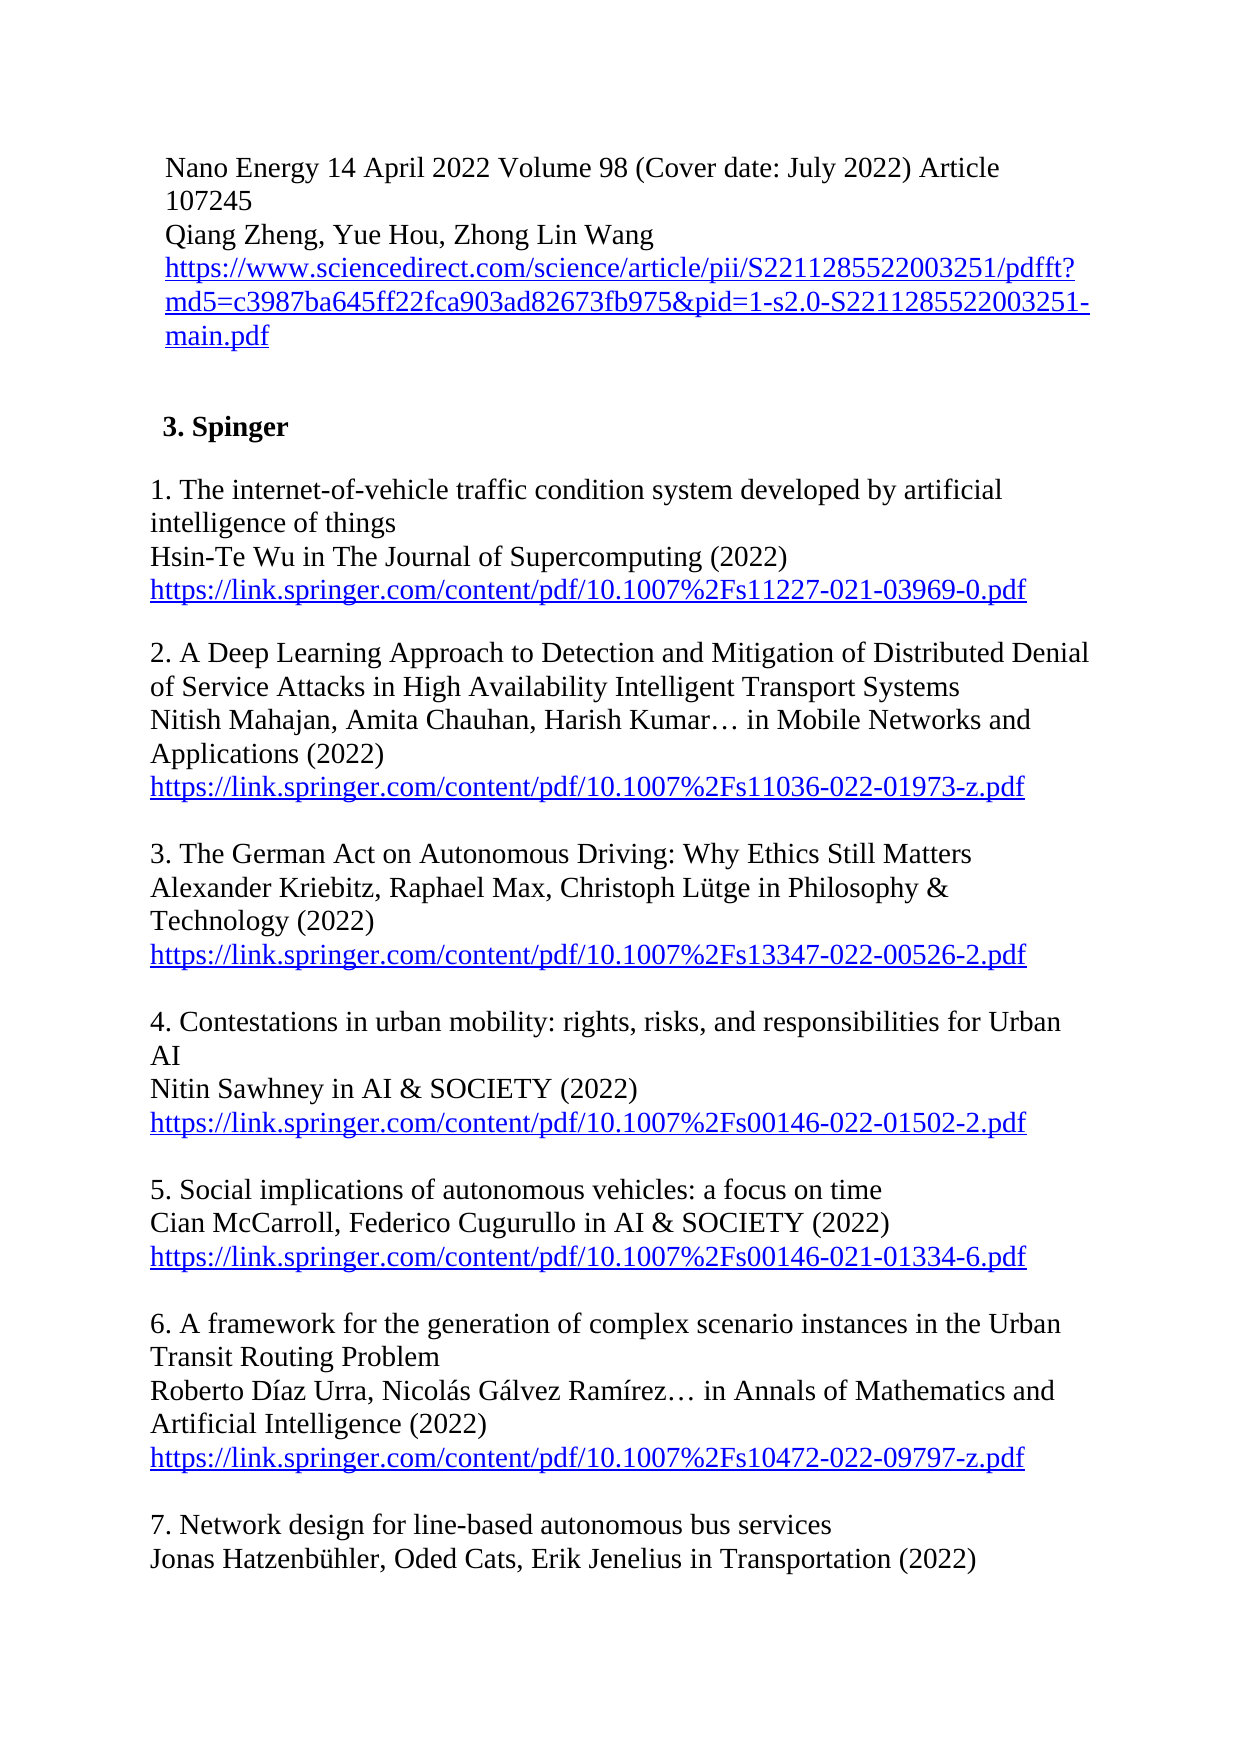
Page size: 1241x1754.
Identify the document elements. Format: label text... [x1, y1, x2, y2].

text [165, 150, 1090, 313]
text 1. The internet-of-vehicle traffic condition system developed by artificial intelligence of things Hsin-Te Wu in The Journal of Supercomputing (2022) https://link.springer.com/content/pdf/10.1007%2Fs11227-021-03969-0.pdf [150, 472, 1090, 606]
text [150, 635, 1090, 1574]
text 3. Spinger [150, 380, 1090, 443]
